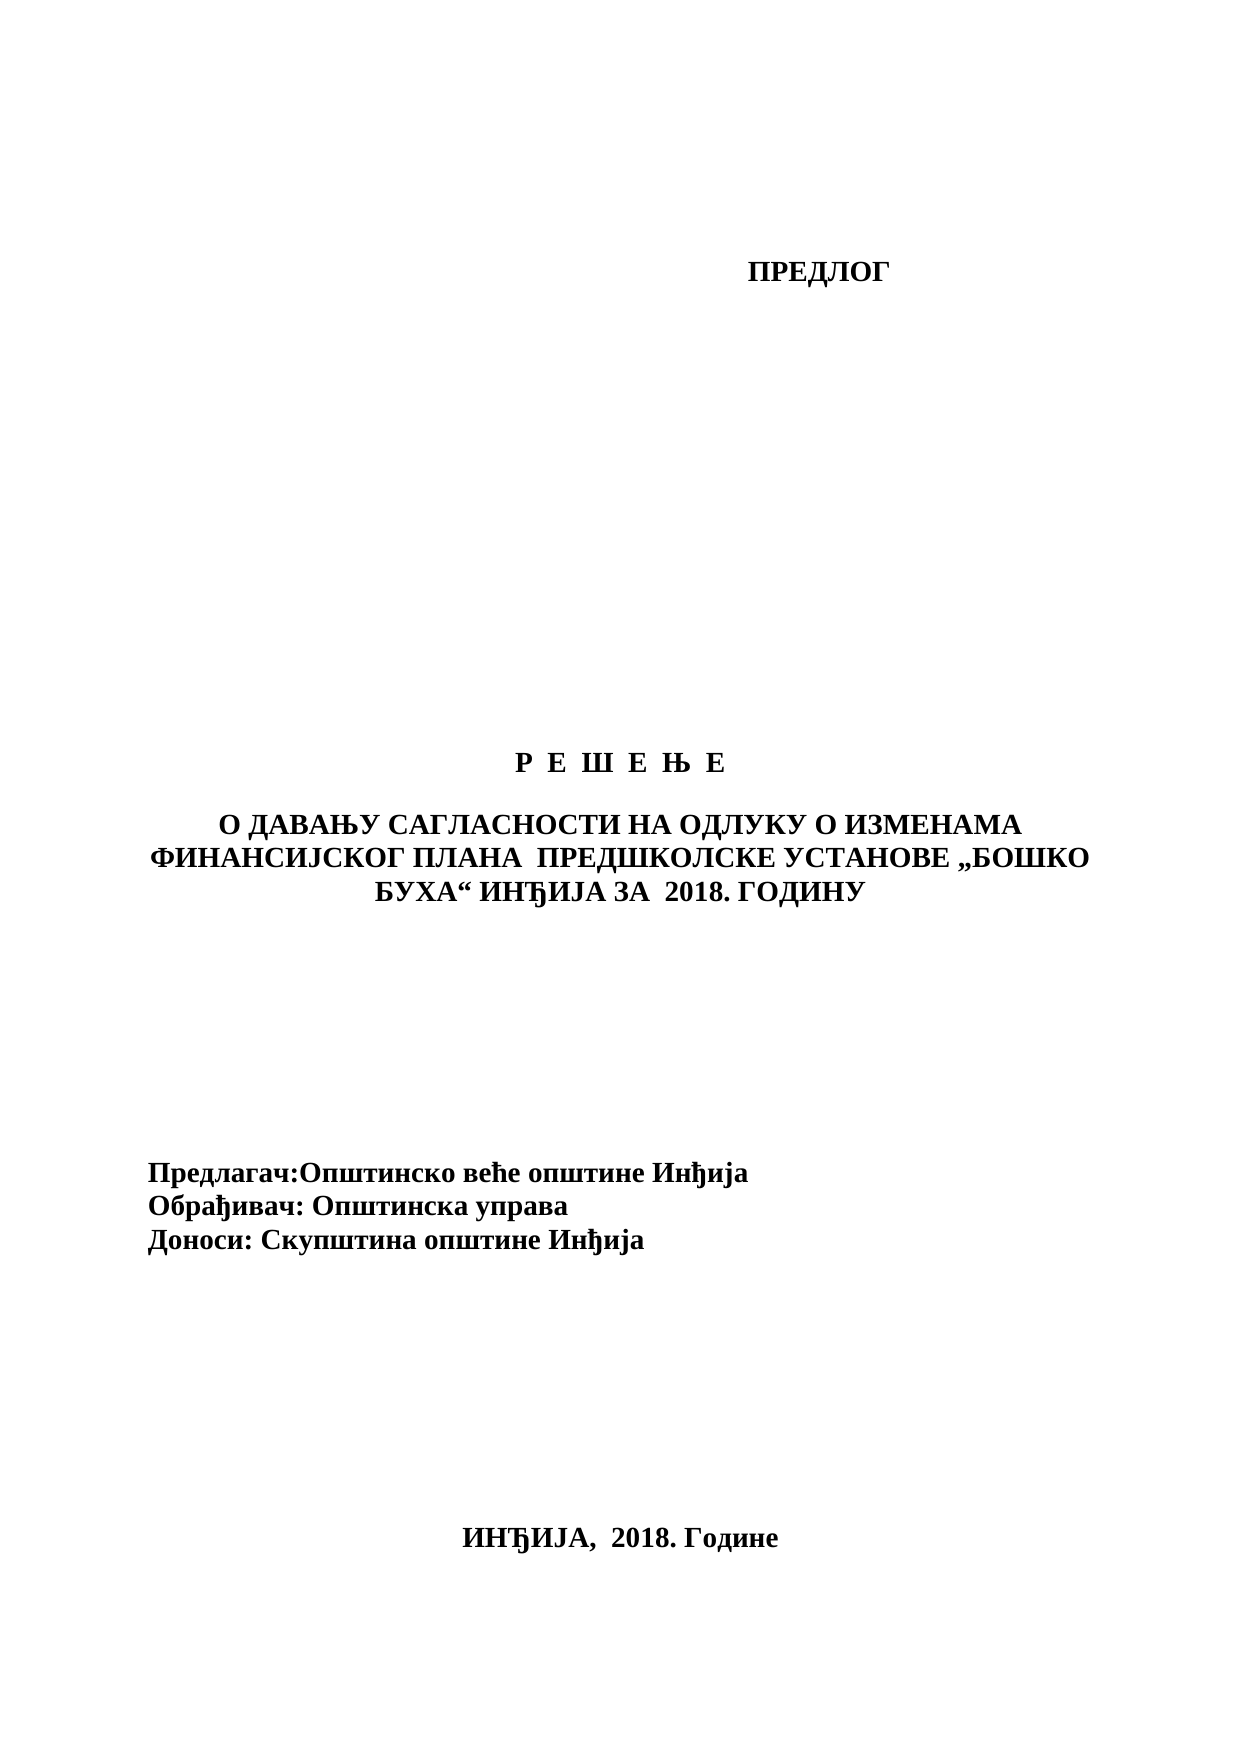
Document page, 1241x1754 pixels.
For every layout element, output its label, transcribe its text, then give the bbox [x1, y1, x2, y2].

text ИНЂИЈА, 2018. Године [148, 1520, 1093, 1554]
text Доноси: Скупштина општине Инђија [148, 1222, 1093, 1255]
text О ДАВАЊУ САГЛАСНОСТИ НА ОДЛУКУ О ИЗМЕНАМА ФИНАНСИЈСКОГ ПЛАНА ПРЕДШКОЛСКЕ УСТАНОВЕ „БОШКО БУХА“ ИНЂИЈА ЗА 2018. ГОДИНУ [148, 807, 1093, 908]
text Предлагач:Општинско веће општине Инђија [148, 1155, 1093, 1188]
text Р Е Ш Е Њ Е [148, 745, 1093, 779]
text Обрађивач: Општинска управа [148, 1188, 1093, 1222]
text ПРЕДЛОГ [673, 254, 1093, 287]
